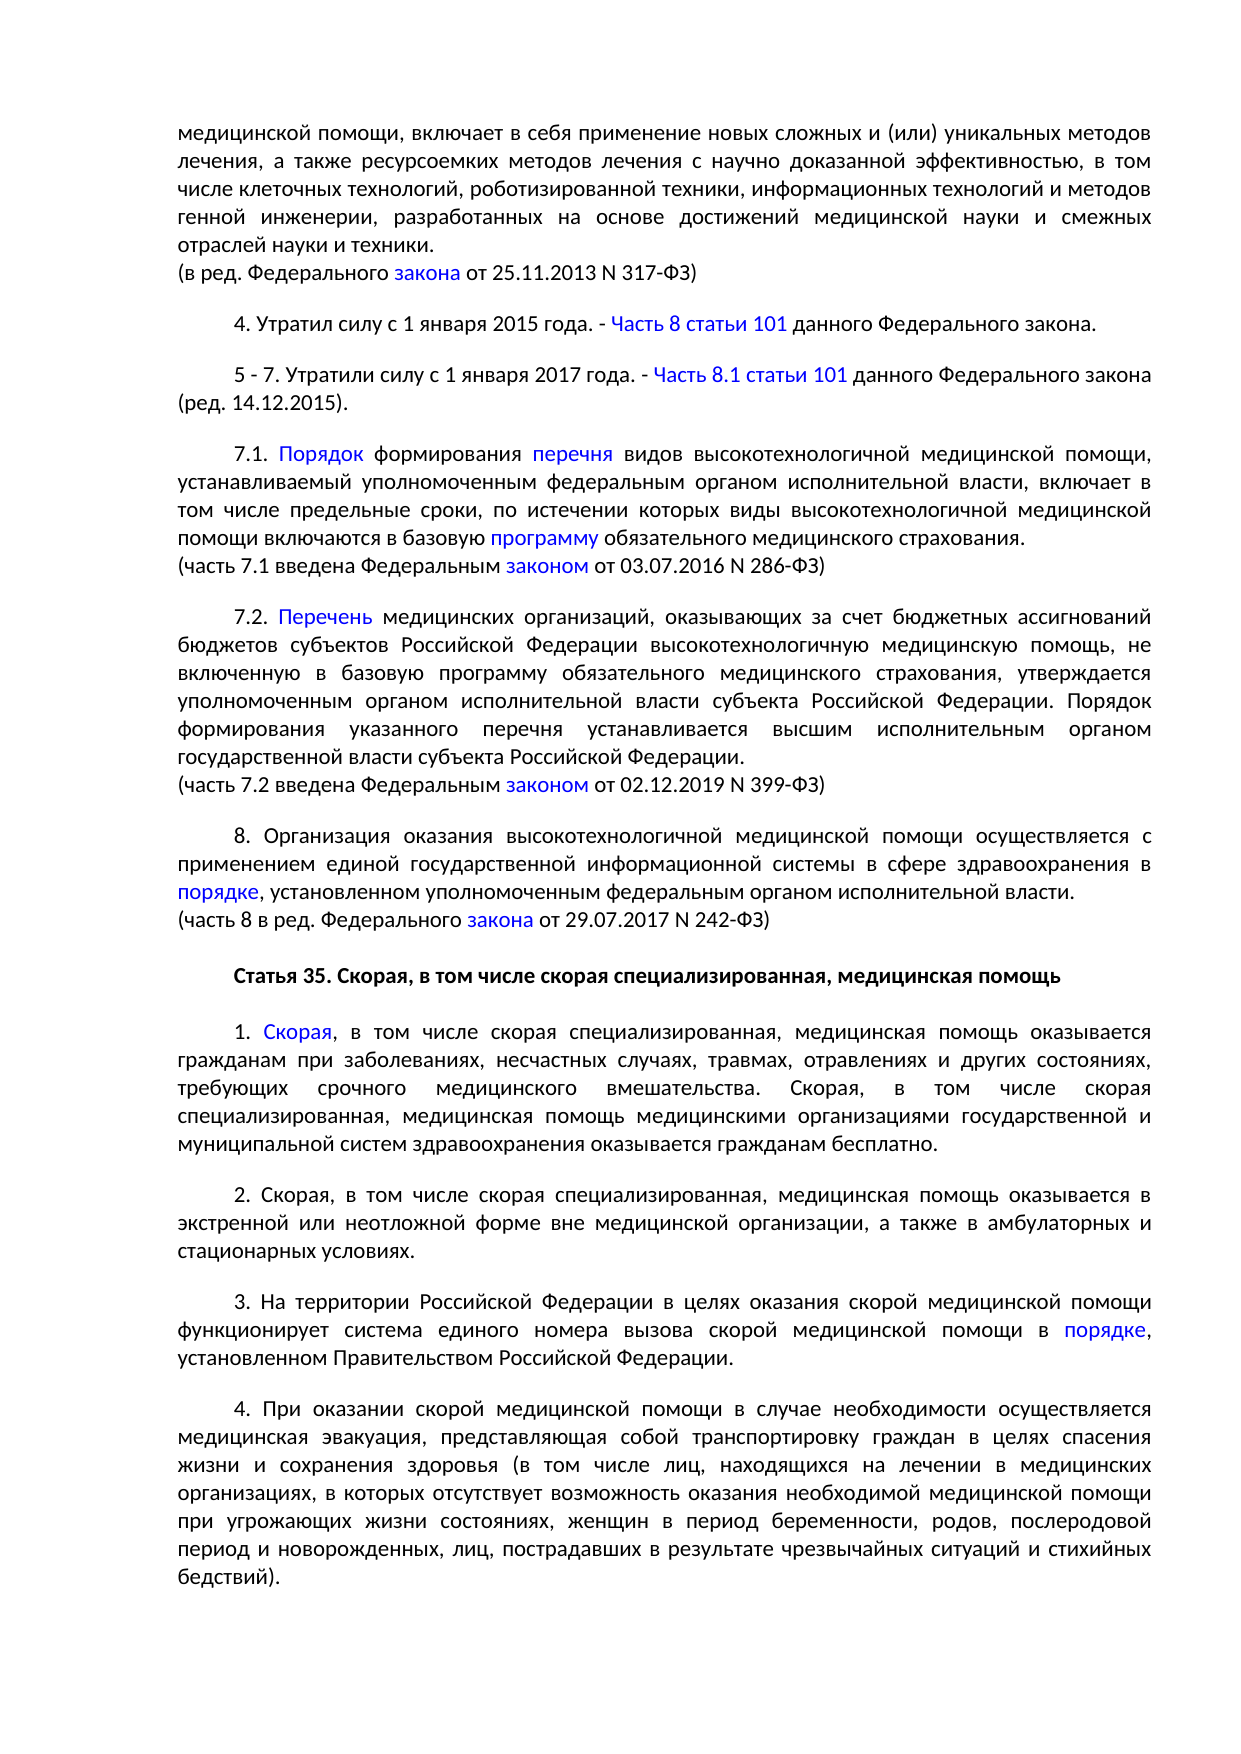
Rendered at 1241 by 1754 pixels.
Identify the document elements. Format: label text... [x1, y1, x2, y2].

text (часть 7.2 введена Федеральным законом от 02.12.2019 N 399-ФЗ) [177, 770, 1152, 798]
text 5 - 7. Утратили силу с 1 января 2017 года. - Часть 8.1 статьи 101 данного Федерального закона (ред. 14.12.2015). [177, 360, 1152, 416]
text 4. Утратил силу с 1 января 2015 года. - Часть 8 статьи 101 данного Федерального закона. [177, 309, 1152, 337]
text 7.1. Порядок формирования перечня видов высокотехнологичной медицинской помощи, устанавливаемый уполномоченным федеральным органом исполнительной власти, включает в том числе предельные сроки, по истечении которых виды высокотехнологичной медицинской помощи включаются в базовую программу обязательного медицинского страхования. [177, 439, 1152, 551]
text (в ред. Федерального закона от 25.11.2013 N 317-ФЗ) [177, 258, 1152, 286]
text (часть 8 в ред. Федерального закона от 29.07.2017 N 242-ФЗ) [177, 905, 1152, 933]
text 8. Организация оказания высокотехнологичной медицинской помощи осуществляется с применением единой государственной информационной системы в сфере здравоохранения в порядке, установленном уполномоченным федеральным органом исполнительной власти. [177, 821, 1152, 905]
text 7.2. Перечень медицинских организаций, оказывающих за счет бюджетных ассигнований бюджетов субъектов Российской Федерации высокотехнологичную медицинскую помощь, не включенную в базовую программу обязательного медицинского страхования, утверждается уполномоченным органом исполнительной власти субъекта Российской Федерации. Порядок формирования указанного перечня устанавливается высшим исполнительным органом государственной власти субъекта Российской Федерации. [177, 602, 1152, 770]
text 2. Скорая, в том числе скорая специализированная, медицинская помощь оказывается в экстренной или неотложной форме вне медицинской организации, а также в амбулаторных и стационарных условиях. [177, 1180, 1152, 1264]
title Статья 35. Скорая, в том числе скорая специализированная, медицинская помощь [177, 961, 1152, 989]
text 4. При оказании скорой медицинской помощи в случае необходимости осуществляется медицинская эвакуация, представляющая собой транспортировку граждан в целях спасения жизни и сохранения здоровья (в том числе лиц, находящихся на лечении в медицинских организациях, в которых отсутствует возможность оказания необходимой медицинской помощи при угрожающих жизни состояниях, женщин в период беременности, родов, послеродовой период и новорожденных, лиц, пострадавших в результате чрезвычайных ситуаций и стихийных бедствий). [177, 1394, 1152, 1590]
text (часть 7.1 введена Федеральным законом от 03.07.2016 N 286-ФЗ) [177, 551, 1152, 579]
text 1. Скорая, в том числе скорая специализированная, медицинская помощь оказывается гражданам при заболеваниях, несчастных случаях, травмах, отравлениях и других состояниях, требующих срочного медицинского вмешательства. Скорая, в том числе скорая специализированная, медицинская помощь медицинскими организациями государственной и муниципальной систем здравоохранения оказывается гражданам бесплатно. [177, 1017, 1152, 1157]
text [177, 118, 1152, 258]
text 3. На территории Российской Федерации в целях оказания скорой медицинской помощи функционирует система единого номера вызова скорой медицинской помощи в порядке, установленном Правительством Российской Федерации. [177, 1287, 1152, 1371]
